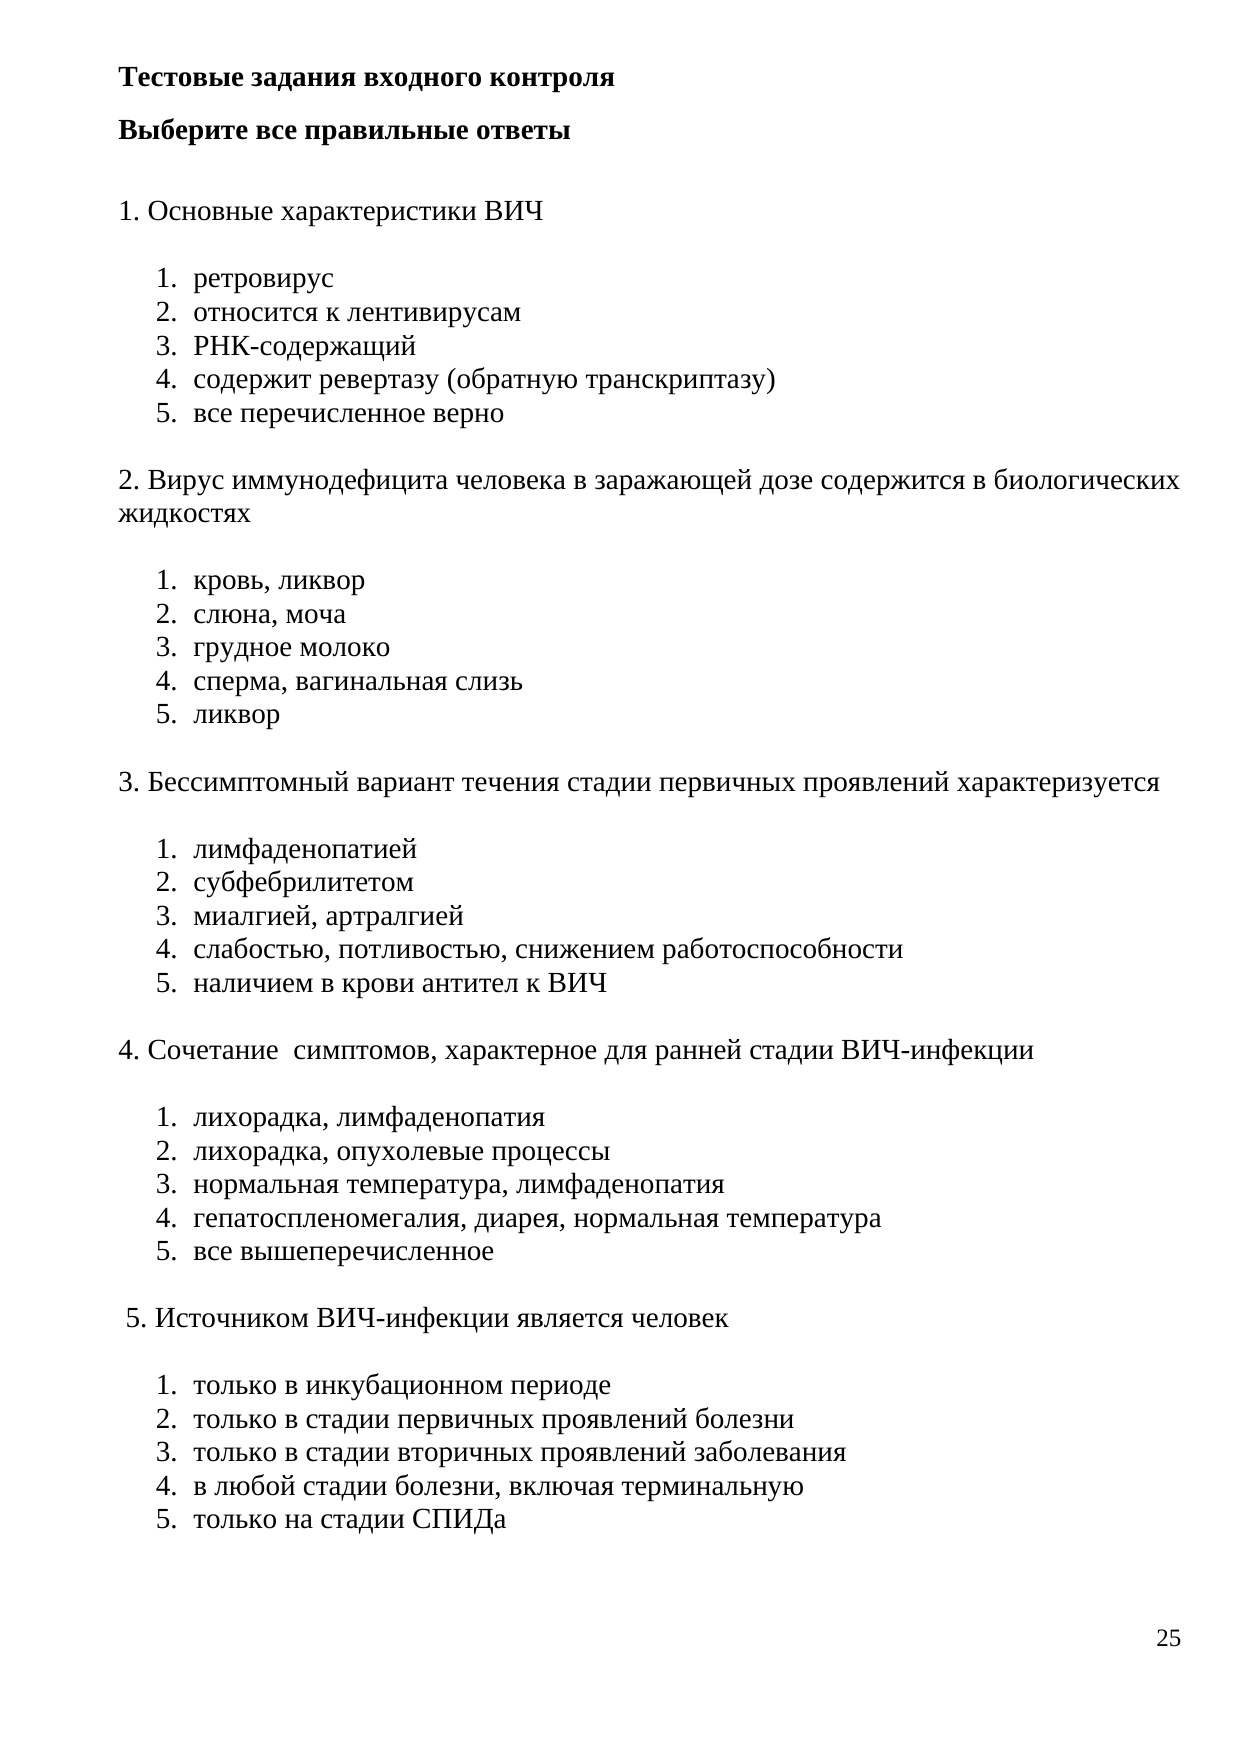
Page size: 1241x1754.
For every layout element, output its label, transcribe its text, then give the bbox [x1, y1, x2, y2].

list лимфаденопатией [156, 831, 1181, 864]
list лихорадка, лимфаденопатия [156, 1099, 1181, 1133]
list ликвор [156, 697, 1181, 730]
list кровь, ликвор [156, 562, 1181, 596]
list все вышеперечисленное [156, 1233, 1181, 1267]
text 5. Источником ВИЧ-инфекции является человек [118, 1300, 1181, 1334]
list все перечисленное верно [156, 395, 1181, 428]
text 1. Основные характеристики ВИЧ [118, 193, 1181, 227]
list сперма, вагинальная слизь [156, 663, 1181, 697]
list в любой стадии болезни, включая терминальную [156, 1468, 1181, 1502]
list только в стадии вторичных проявлений заболевания [156, 1434, 1181, 1468]
list грудное молоко [156, 629, 1181, 663]
list субфебрилитетом [156, 864, 1181, 898]
text Выберите все правильные ответы [118, 112, 1181, 145]
list только в стадии первичных проявлений болезни [156, 1401, 1181, 1434]
list нормальная температура, лимфаденопатия [156, 1166, 1181, 1200]
list лихорадка, опухолевые процессы [156, 1133, 1181, 1166]
text Тестовые задания входного контроля [118, 59, 1181, 93]
list содержит ревертазу (обратную транскриптазу) [156, 361, 1181, 395]
list наличием в крови антител к ВИЧ [156, 965, 1181, 998]
list относится к лентивирусам [156, 294, 1181, 328]
list слабостью, потливостью, снижением работоспособности [156, 931, 1181, 965]
list РНК-содержащий [156, 328, 1181, 361]
list только в инкубационном периоде [156, 1367, 1181, 1401]
list слюна, моча [156, 596, 1181, 629]
text 3. Бессимптомный вариант течения стадии первичных проявлений характеризуется [118, 764, 1181, 797]
text 4. Сочетание симптомов, характерное для ранней стадии ВИЧ-инфекции [118, 1032, 1181, 1066]
list миалгией, артралгией [156, 898, 1181, 931]
text 2. Вирус иммунодефицита человека в заражающей дозе содержится в биологических жидкостях [118, 462, 1181, 529]
list ретровирус [156, 261, 1181, 294]
list только на стадии СПИДа [156, 1502, 1181, 1535]
list гепатоспленомегалия, диарея, нормальная температура [156, 1200, 1181, 1233]
